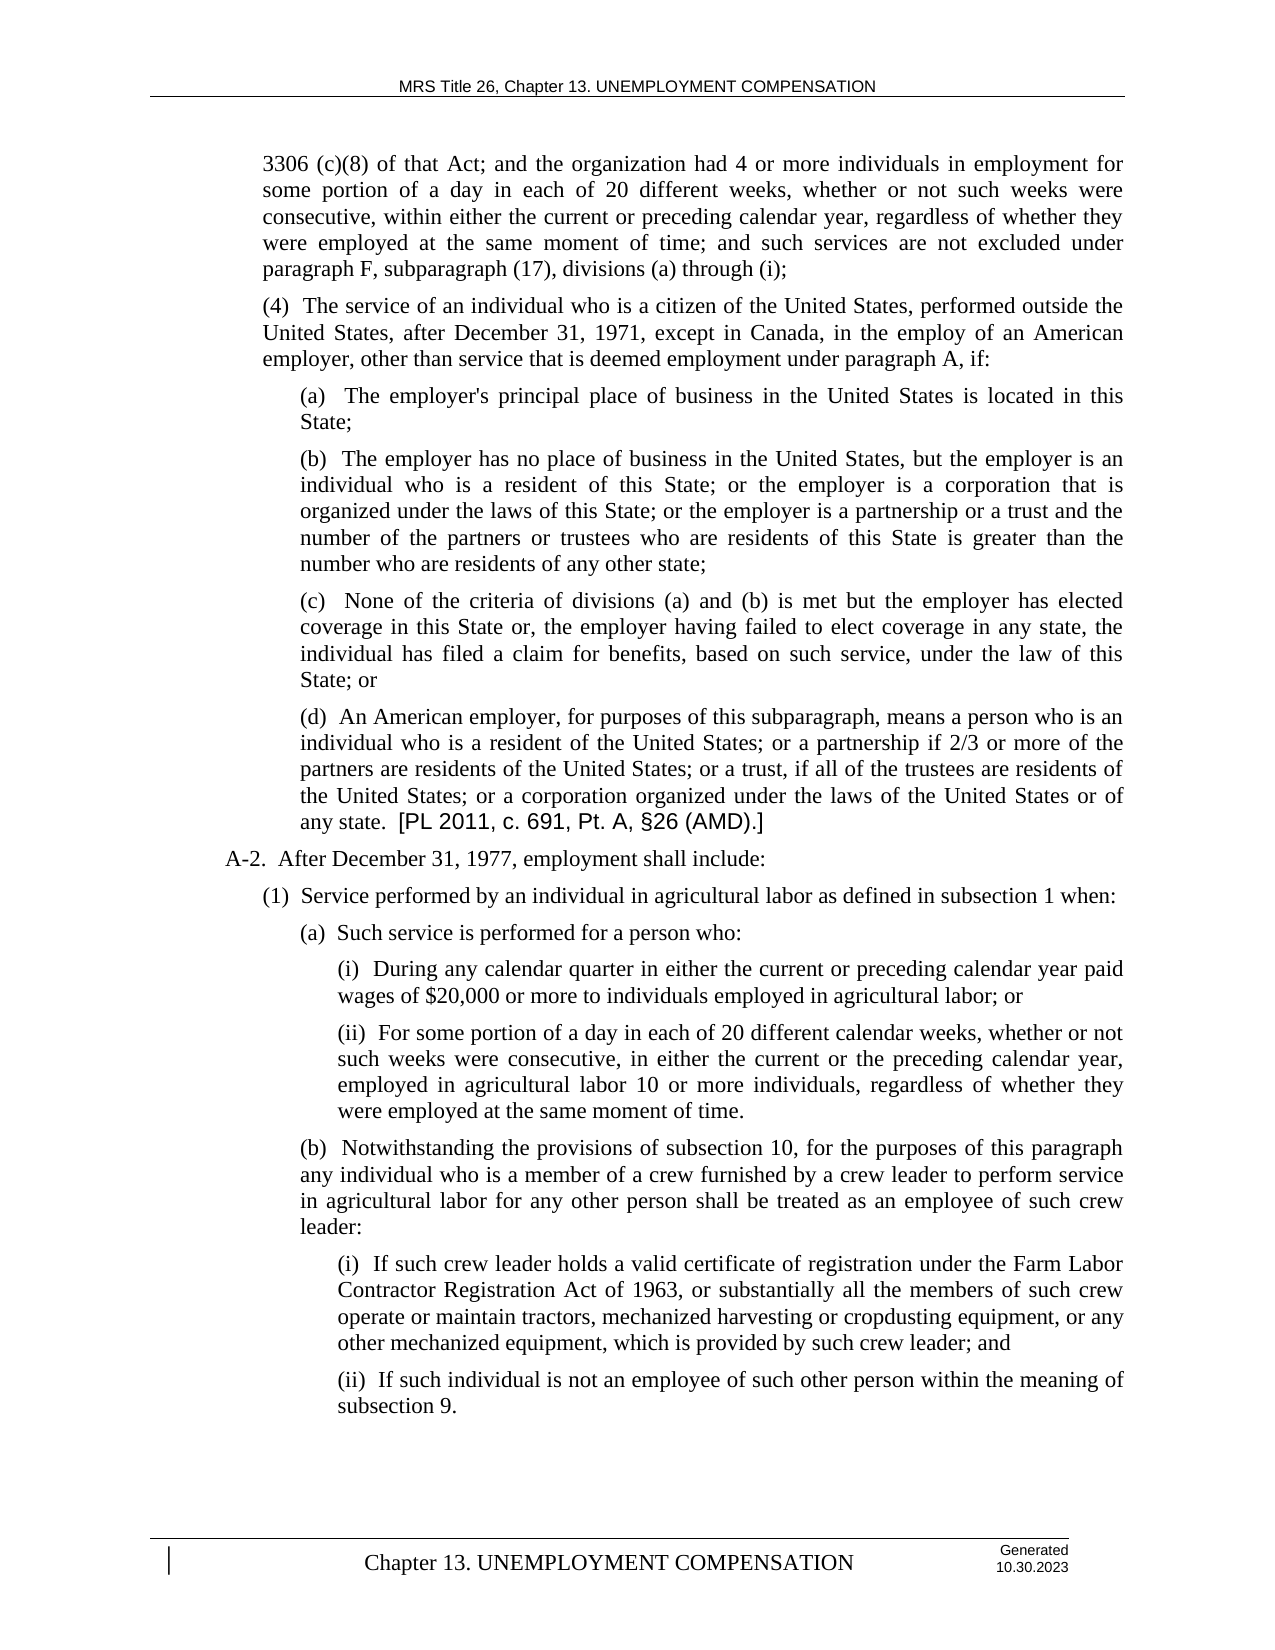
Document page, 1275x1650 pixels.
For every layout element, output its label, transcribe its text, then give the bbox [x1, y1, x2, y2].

text (1) Service performed by an individual in agricultural labor as defined in subsection 1 when: [262, 882, 1125, 908]
text A-2. After December 31, 1977, employment shall include: [225, 845, 1125, 871]
text (d) An American employer, for purposes of this subparagraph, means a person who is an individual who is a resident of the United States; or a partnership if 2/3 or more of the partners are residents of the United States; or a trust, if all of the trustees are residents of the United States; or a corporation organized under the laws of the United States or of any state. [PL 2011, c. 691, Pt. A, §26 (AMD).] [300, 703, 1125, 835]
text (c) None of the criteria of divisions (a) and (b) is met but the employer has elected coverage in this State or, the employer having failed to elect coverage in any state, the individual has filed a claim for benefits, based on such service, under the law of this State; or [300, 587, 1125, 692]
text (ii) If such individual is not an employee of such other person within the meaning of subsection 9. [337, 1366, 1125, 1419]
text (i) If such crew leader holds a valid certificate of registration under the Farm Labor Contractor Registration Act of 1963, or substantially all the members of such crew operate or maintain tractors, mechanized harvesting or cropdusting equipment, or any other mechanized equipment, which is provided by such crew leader; and [337, 1250, 1125, 1356]
text (ii) For some portion of a day in each of 20 different calendar weeks, whether or not such weeks were consecutive, in either the current or the preceding calendar year, employed in agricultural labor 10 or more individuals, regardless of whether they were employed at the same moment of time. [337, 1018, 1125, 1124]
text (a) Such service is performed for a person who: [300, 919, 1125, 945]
text (b) The employer has no place of business in the United States, but the employer is an individual who is a resident of this State; or the employer is a corporation that is organized under the laws of this State; or the employer is a partnership or a trust and the number of the partners or trustees who are residents of this State is greater than the number who are residents of any other state; [300, 445, 1125, 577]
text (i) During any calendar quarter in either the current or preceding calendar year paid wages of $20,000 or more to individuals employed in agricultural labor; or [337, 955, 1125, 1008]
text (b) Notwithstanding the provisions of subsection 10, for the purposes of this paragraph any individual who is a member of a crew furnished by a crew leader to perform service in agricultural labor for any other person shall be treated as an employee of such crew leader: [300, 1134, 1125, 1240]
text (4) The service of an individual who is a citizen of the United States, performed outside the United States, after December 31, 1971, except in Canada, in the employ of an American employer, other than service that is deemed employment under paragraph A, if: [262, 292, 1125, 371]
text (a) The employer's principal place of business in the United States is located in this State; [300, 382, 1125, 434]
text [262, 150, 1125, 282]
